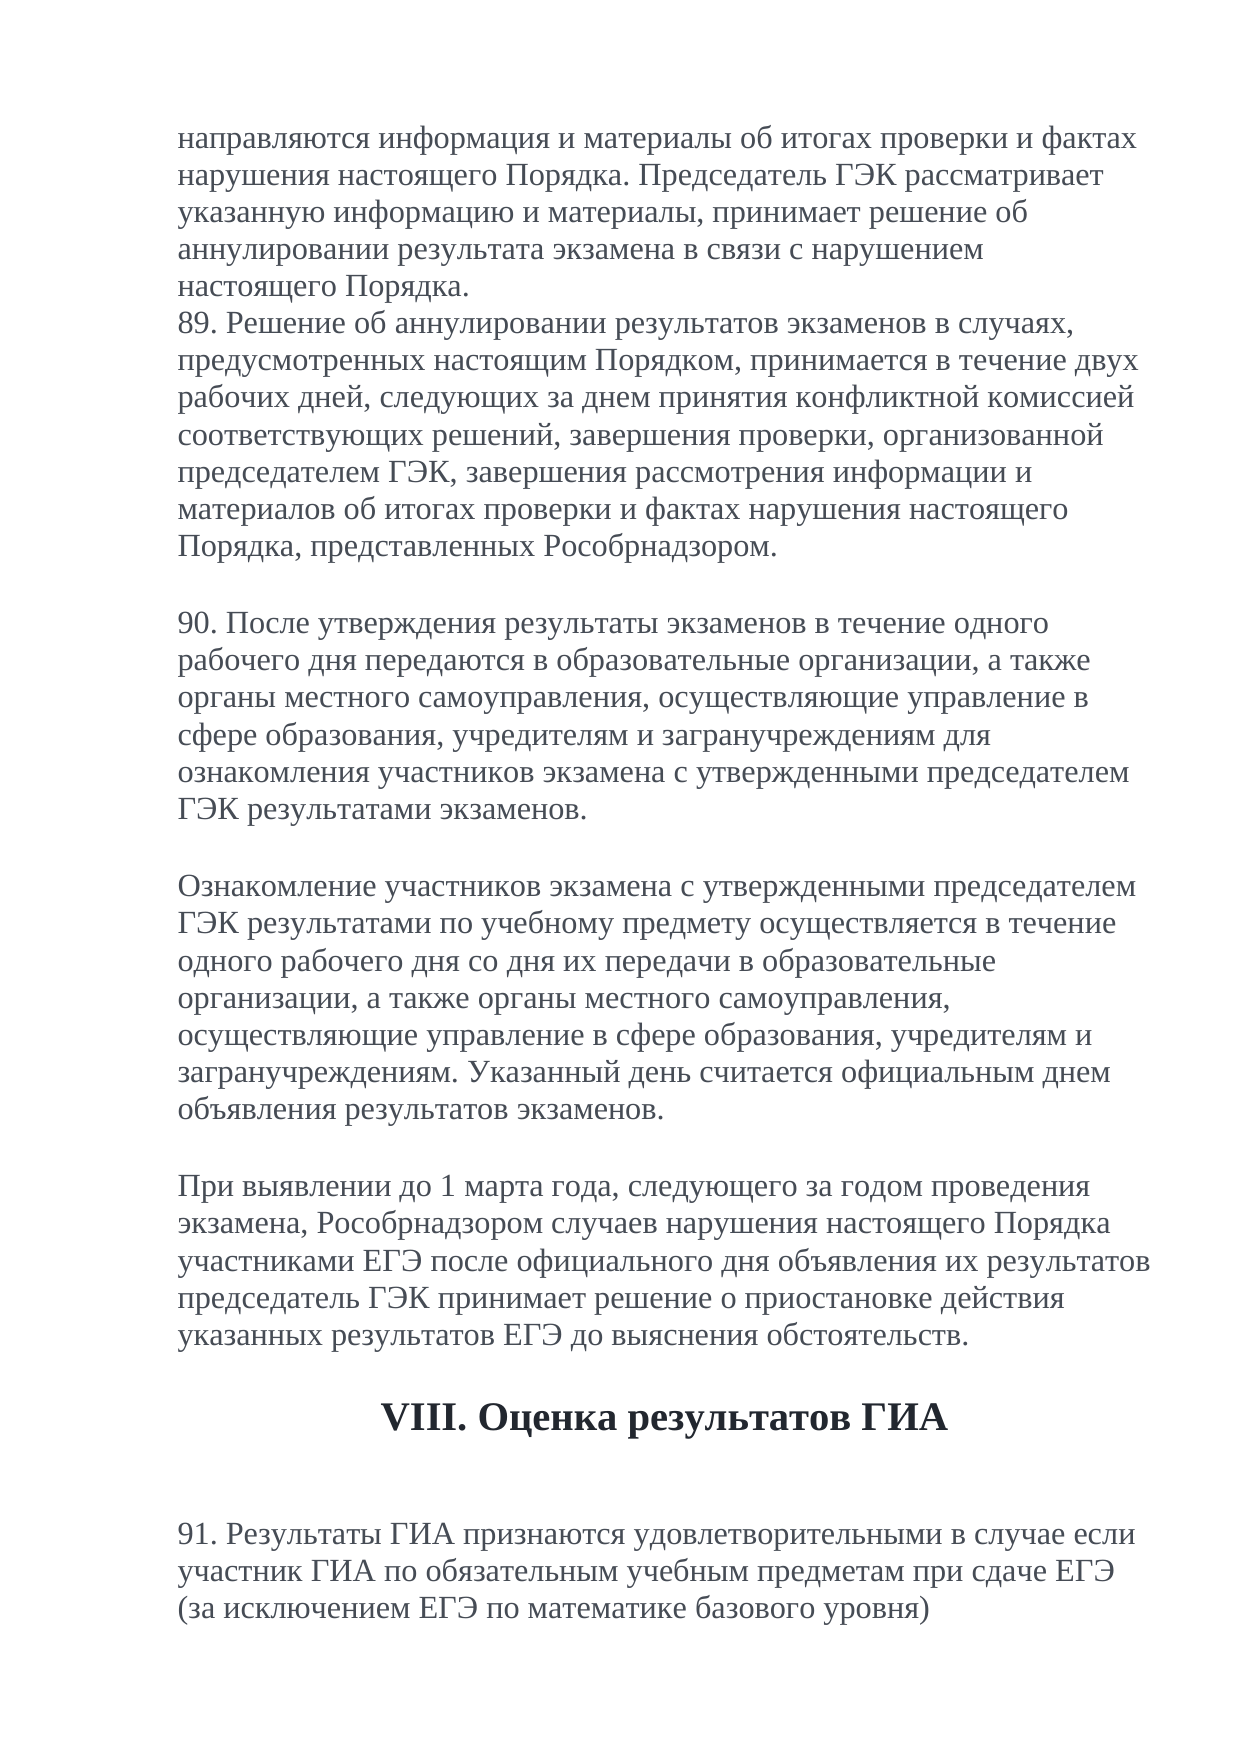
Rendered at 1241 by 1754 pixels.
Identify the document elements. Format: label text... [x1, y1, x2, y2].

text 89. Решение об аннулировании результатов экзаменов в случаях, предусмотренных настоящим Порядком, принимается в течение двух рабочих дней, следующих за днем принятия конфликтной комиссией соответствующих решений, завершения проверки, организованной председателем ГЭК, завершения рассмотрения информации и материалов об итогах проверки и фактах нарушения настоящего Порядка, представленных Рособрнадзором. [177, 303, 1152, 563]
text VIII. Оценка результатов ГИА [177, 1393, 1152, 1439]
text 90. После утверждения результаты экзаменов в течение одного рабочего дня передаются в образовательные организации, а также органы местного самоуправления, осуществляющие управление в сфере образования, учредителям и загранучреждениям для ознакомления участников экзамена с утвержденными председателем ГЭК результатами экзаменов. [177, 604, 1152, 826]
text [177, 118, 1152, 303]
text Ознакомление участников экзамена с утвержденными председателем ГЭК результатами по учебному предмету осуществляется в течение одного рабочего дня со дня их передачи в образовательные организации, а также органы местного самоуправления, осуществляющие управление в сфере образования, учредителям и загранучреждениям. Указанный день считается официальным днем объявления результатов экзаменов. [177, 867, 1152, 1126]
text При выявлении до 1 марта года, следующего за годом проведения экзамена, Рособрнадзором случаев нарушения настоящего Порядка участниками ЕГЭ после официального дня объявления их результатов председатель ГЭК принимает решение о приостановке действия указанных результатов ЕГЭ до выяснения обстоятельств. [177, 1167, 1152, 1352]
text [177, 1515, 1152, 1626]
